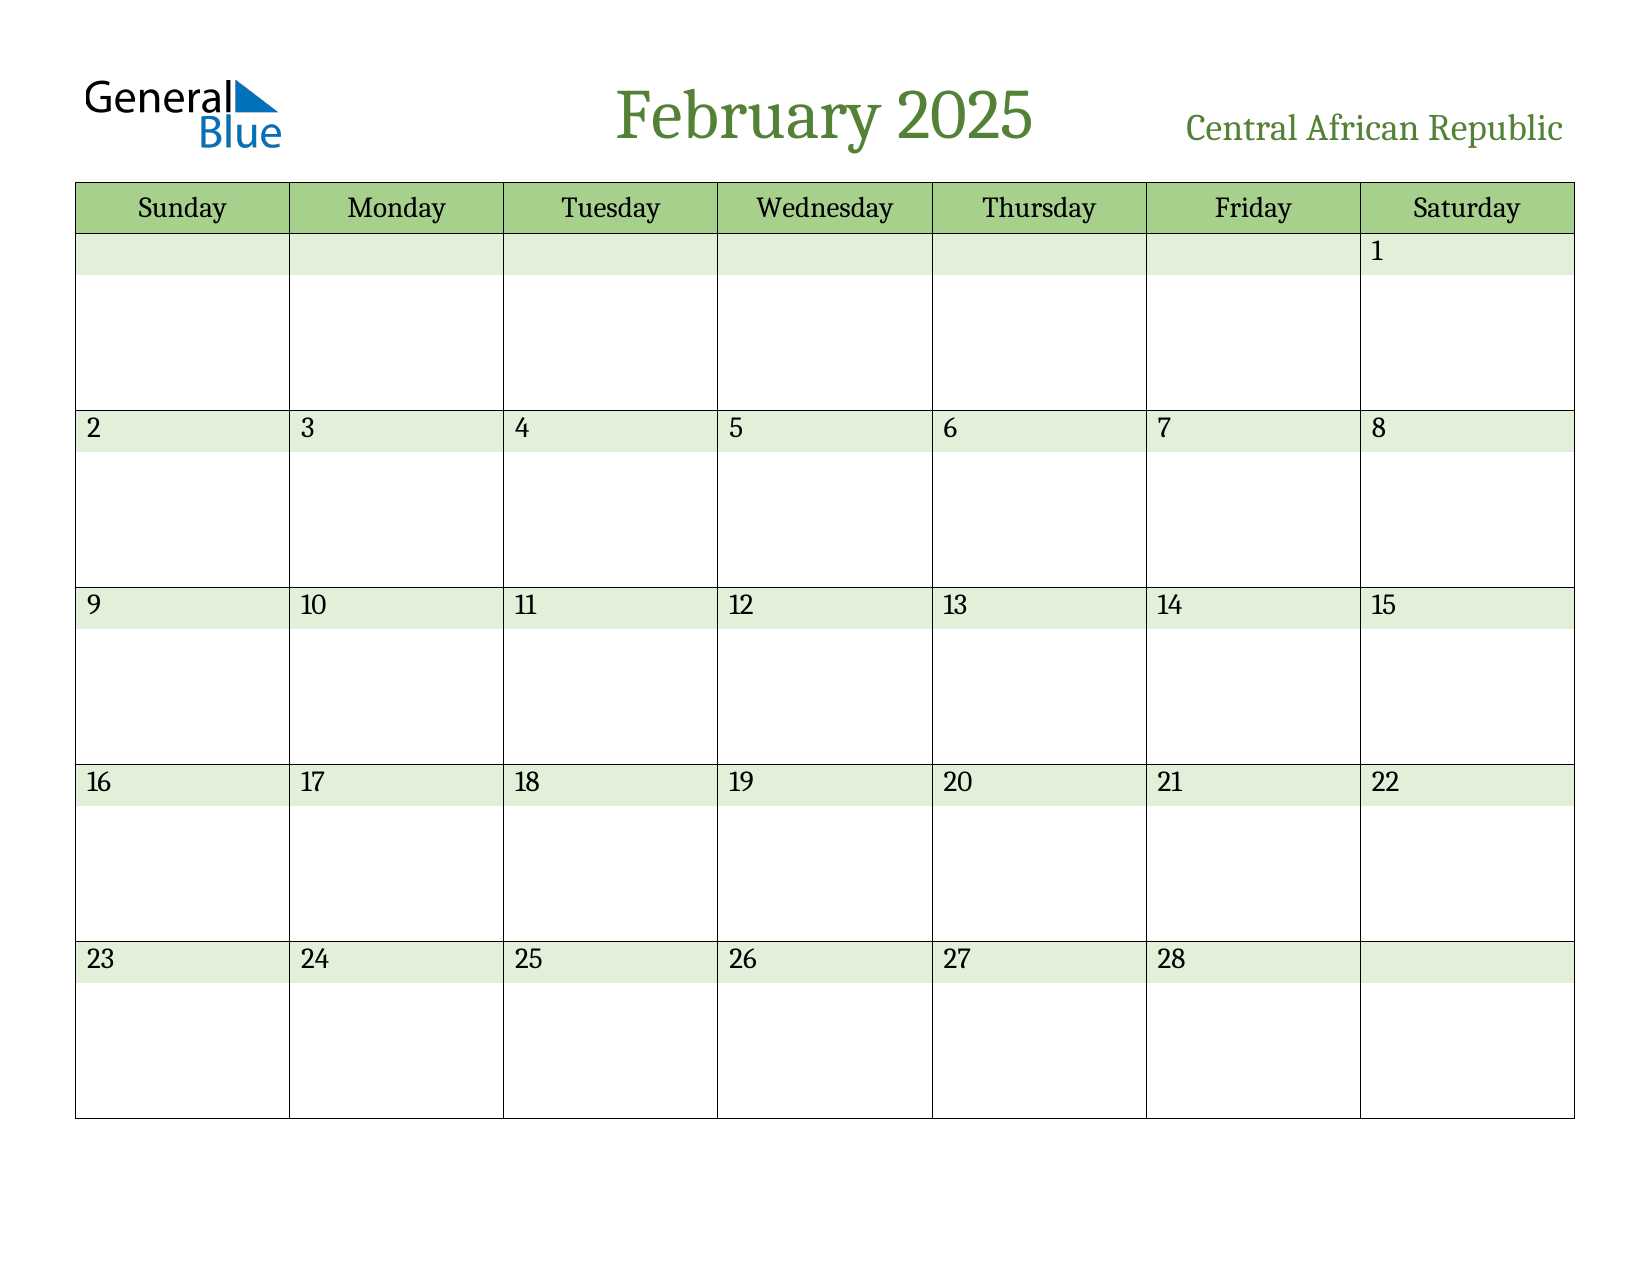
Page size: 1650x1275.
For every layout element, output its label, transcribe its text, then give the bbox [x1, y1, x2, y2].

table_cell Sunday [76, 183, 289, 233]
table_cell Monday [290, 183, 503, 233]
table_cell [504, 983, 717, 1118]
table_cell [76, 275, 289, 410]
table_cell Friday [1147, 183, 1360, 233]
table_cell Saturday [1361, 183, 1574, 233]
table_cell [933, 629, 1146, 764]
table_cell 8 [1361, 411, 1574, 452]
table_cell [718, 629, 932, 764]
table_cell [504, 629, 717, 764]
table_cell [933, 275, 1146, 410]
table_header February 2025 [504, 75, 1146, 182]
table_cell [76, 452, 289, 587]
table_cell [1147, 452, 1360, 587]
table_cell [290, 275, 503, 410]
table_header [76, 75, 503, 182]
table_cell [76, 806, 289, 941]
table_cell [504, 452, 717, 587]
table_cell 4 [504, 411, 717, 452]
table_cell 10 [290, 588, 503, 629]
table_cell 20 [933, 765, 1146, 806]
table_cell [1147, 275, 1360, 410]
table_cell [1361, 942, 1574, 983]
table_cell 17 [290, 765, 503, 806]
table_cell 13 [933, 588, 1146, 629]
table_cell 19 [718, 765, 932, 806]
table_cell 22 [1361, 765, 1574, 806]
table_cell Thursday [933, 183, 1146, 233]
table_cell 16 [76, 765, 289, 806]
table_cell [76, 983, 289, 1118]
table_cell [1147, 234, 1360, 275]
table_cell [290, 983, 503, 1118]
table_cell 12 [718, 588, 932, 629]
table_cell [1361, 452, 1574, 587]
table_cell 15 [1361, 588, 1574, 629]
table_cell [504, 806, 717, 941]
table_cell [1147, 983, 1360, 1118]
table_cell 24 [290, 942, 503, 983]
table_cell [933, 234, 1146, 275]
table_cell 14 [1147, 588, 1360, 629]
table_cell [290, 806, 503, 941]
table_cell 28 [1147, 942, 1360, 983]
picture [86, 80, 281, 148]
table_cell [76, 234, 289, 275]
table_cell 21 [1147, 765, 1360, 806]
table_cell [933, 983, 1146, 1118]
table_cell 11 [504, 588, 717, 629]
table_header Central African Republic [1146, 75, 1574, 182]
table_cell [933, 806, 1146, 941]
table_cell [1147, 629, 1360, 764]
table_cell [504, 234, 717, 275]
table_cell [718, 806, 932, 941]
table_cell 6 [933, 411, 1146, 452]
table_cell 3 [290, 411, 503, 452]
table_cell [933, 452, 1146, 587]
table_cell 2 [76, 411, 289, 452]
table_cell [290, 234, 503, 275]
table_cell 25 [504, 942, 717, 983]
table_cell 23 [76, 942, 289, 983]
table_cell [718, 452, 932, 587]
table_cell [504, 275, 717, 410]
table_cell 26 [718, 942, 932, 983]
table_cell [718, 275, 932, 410]
table_cell 7 [1147, 411, 1360, 452]
table_cell [718, 234, 932, 275]
table_cell Tuesday [504, 183, 717, 233]
table_cell Wednesday [718, 183, 932, 233]
table_cell 27 [933, 942, 1146, 983]
table_cell 1 [1361, 234, 1574, 275]
table_cell [1147, 806, 1360, 941]
table_cell 18 [504, 765, 717, 806]
table_cell [290, 629, 503, 764]
table_cell [1361, 806, 1574, 941]
table_cell [1361, 629, 1574, 764]
table_cell 9 [76, 588, 289, 629]
table_cell 5 [718, 411, 932, 452]
table_cell [1361, 983, 1574, 1118]
table_cell [1361, 275, 1574, 410]
table_cell [718, 983, 932, 1118]
table_cell [76, 629, 289, 764]
table_cell [290, 452, 503, 587]
